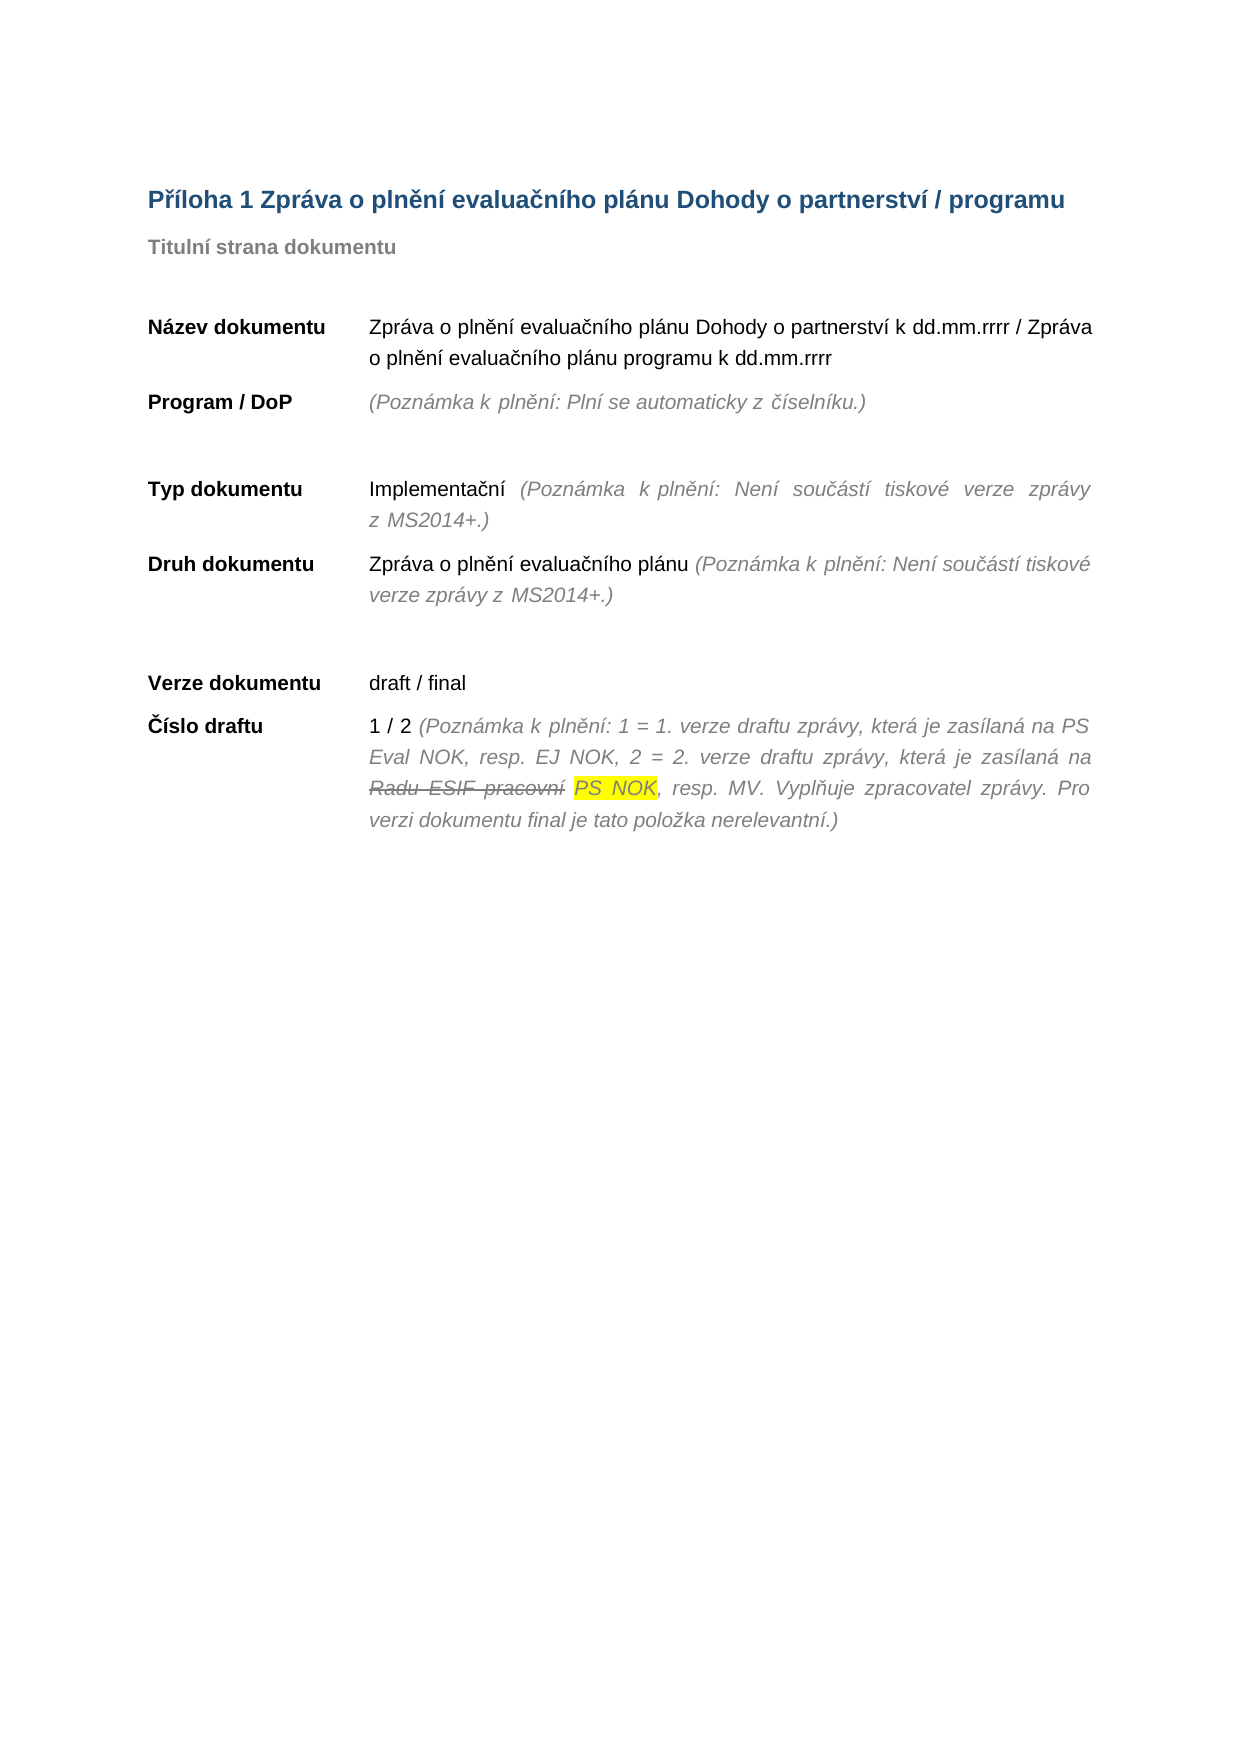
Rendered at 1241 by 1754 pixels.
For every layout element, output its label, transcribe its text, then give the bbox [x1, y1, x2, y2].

text Verze dokumentu draft / final [148, 670, 1093, 694]
text Druh dokumentu Zpráva o plnění evaluačního plánu (Poznámka k plnění: Není součástí tiskové verze zprávy z MS2014+.) [148, 552, 1093, 607]
text Číslo draftu 1 / 2 (Poznámka k plnění: 1 = 1. verze draftu zprávy, která je zasílaná na PS Eval NOK, resp. EJ NOK, 2 = 2. verze draftu zprávy, která je zasílaná na Radu ESIF pracovní PS NOK, resp. MV. Vyplňuje zpracovatel zprávy. Pro verzi dokumentu final je tato položka nerelevantní.) [148, 714, 1093, 831]
text Typ dokumentu Implementační (Poznámka k plnění: Není součástí tiskové verze zprávy z MS2014+.) [148, 477, 1093, 532]
text Název dokumentu Zpráva o plnění evaluačního plánu Dohody o partnerství k dd.mm.rrrr / Zpráva o plnění evaluačního plánu programu k dd.mm.rrrr [148, 315, 1093, 370]
text Titulní strana dokumentu [148, 235, 1093, 259]
text Program / DoP (Poznámka k plnění: Plní se automaticky z číselníku.) [148, 390, 1093, 414]
